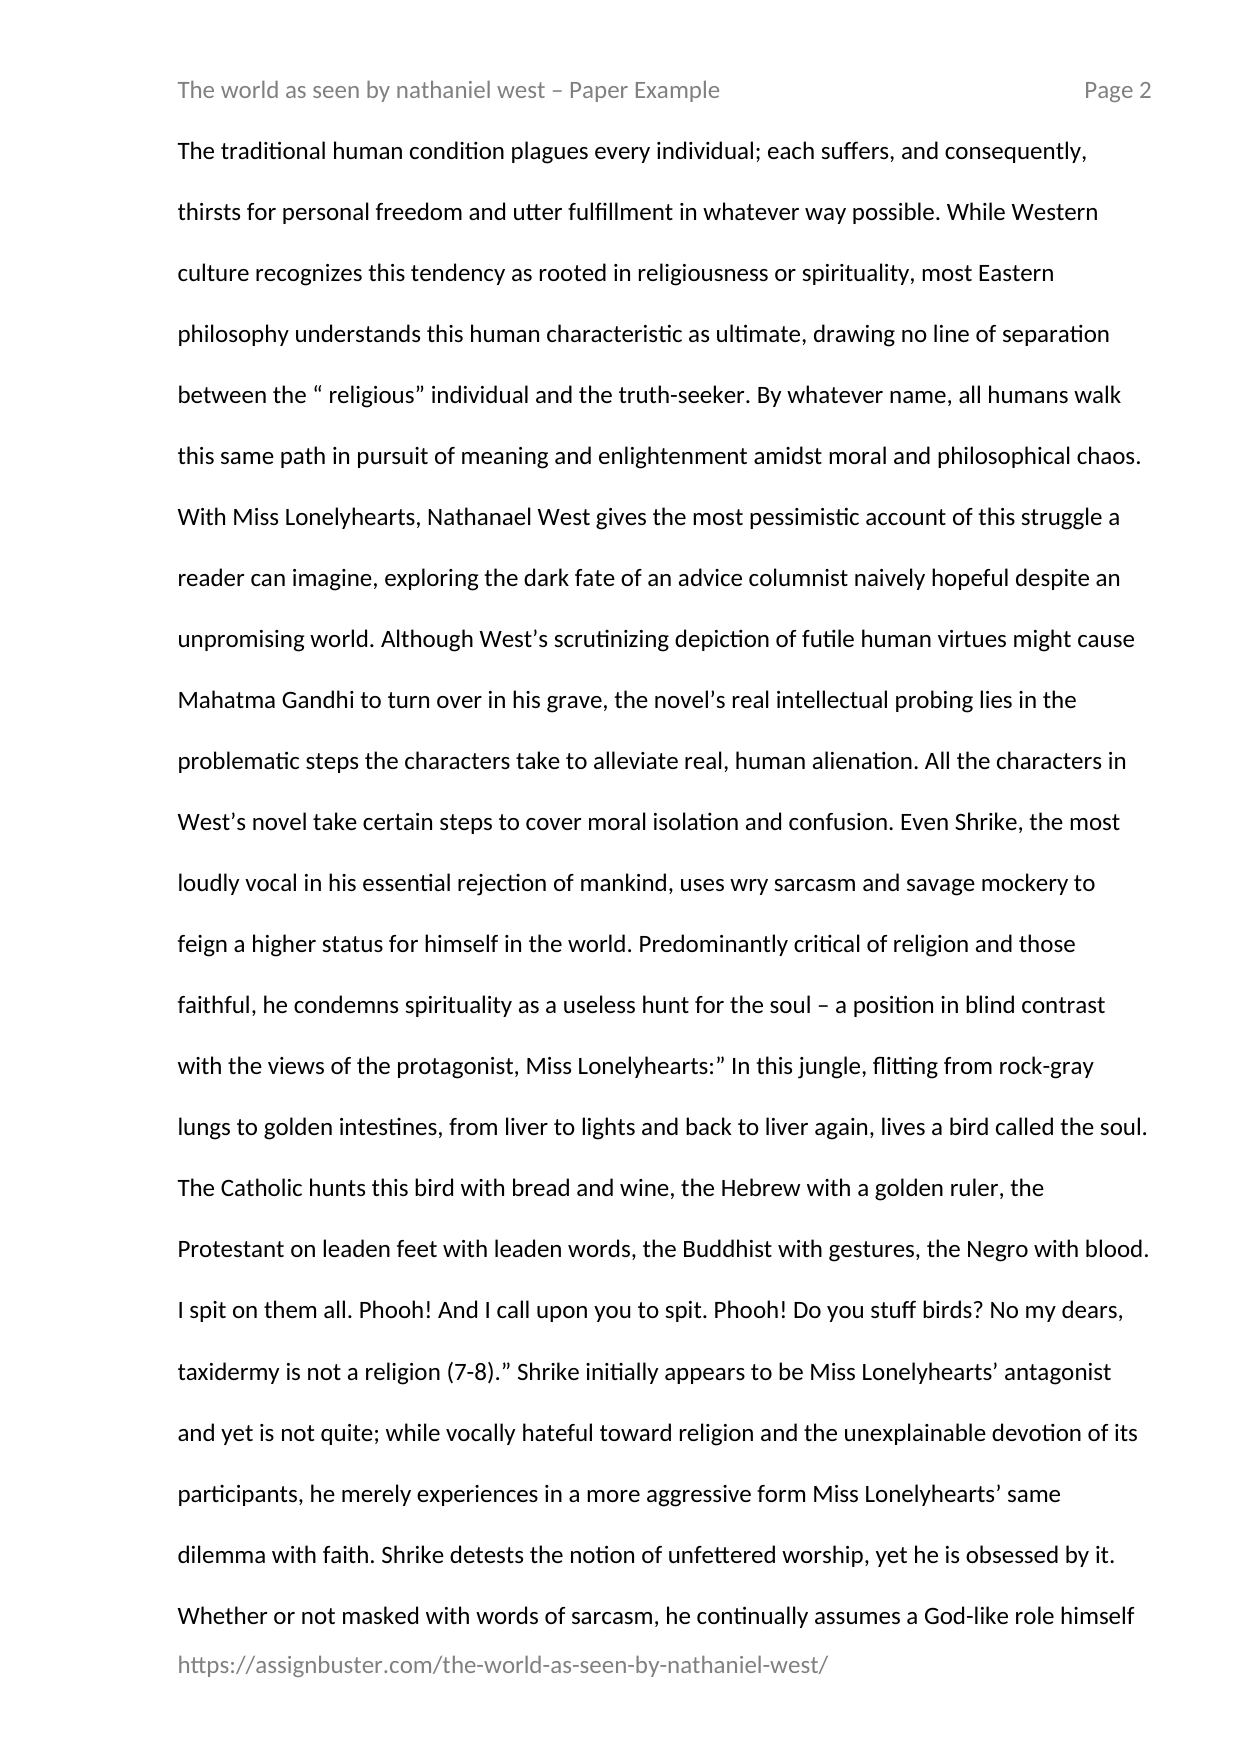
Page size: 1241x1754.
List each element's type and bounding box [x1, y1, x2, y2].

text [177, 135, 1152, 1630]
